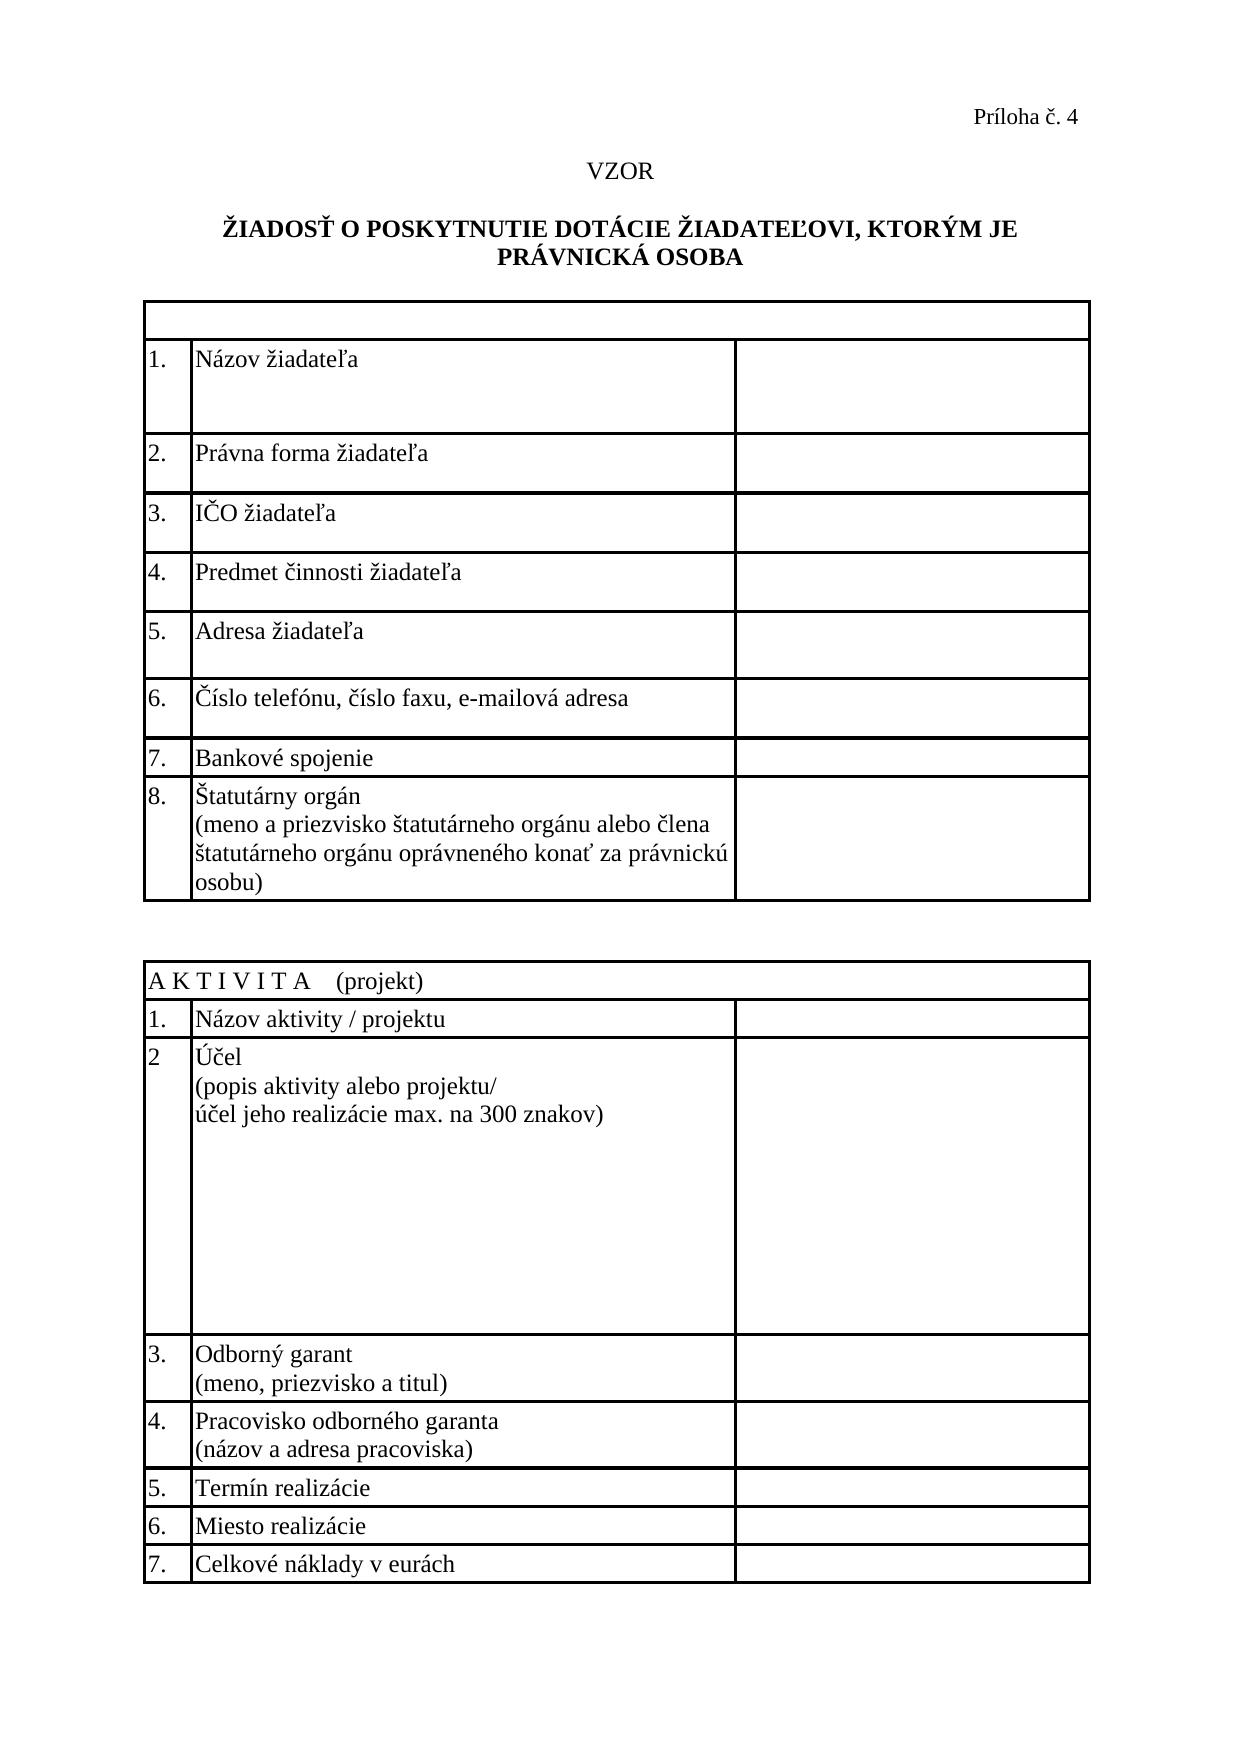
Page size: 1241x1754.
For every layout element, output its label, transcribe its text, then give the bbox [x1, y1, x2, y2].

table_cell Účel (popis aktivity alebo projektu/ účel jeho realizácie max. na 300 znakov) [193, 1039, 734, 1333]
table_cell 2. [146, 435, 190, 491]
table_cell [737, 1508, 1088, 1543]
table_cell [737, 680, 1088, 736]
table_cell Predmet činnosti žiadateľa [193, 554, 734, 610]
table_cell Číslo telefónu, číslo faxu, e-mailová adresa [193, 680, 734, 736]
table_cell Adresa žiadateľa [193, 613, 734, 677]
table_cell 3. [146, 1336, 190, 1399]
table_cell Názov žiadateľa [193, 341, 734, 432]
table_cell [737, 1546, 1088, 1581]
table_header A K T I V I T A (projekt) [146, 963, 1088, 998]
table_cell Právna forma žiadateľa [193, 435, 734, 491]
table_cell 8. [146, 778, 190, 899]
table_cell [737, 740, 1088, 774]
table_cell Termín realizácie [193, 1470, 734, 1504]
table_cell [737, 554, 1088, 610]
table_cell 3. [146, 495, 190, 551]
table_cell Bankové spojenie [193, 740, 734, 774]
table_cell 2 [146, 1039, 190, 1333]
table_cell Odborný garant (meno, priezvisko a titul) [193, 1336, 734, 1399]
table_cell IČO žiadateľa [193, 495, 734, 551]
table_cell [737, 495, 1088, 551]
table_cell Názov aktivity / projektu [193, 1001, 734, 1036]
table_cell Štatutárny orgán (meno a priezvisko štatutárneho orgánu alebo člena štatutárneho orgánu oprávneného konať za právnickú osobu) [193, 778, 734, 899]
table_cell [737, 341, 1088, 432]
text VZOR [148, 156, 1093, 185]
table_cell [737, 1001, 1088, 1036]
table_cell Miesto realizácie [193, 1508, 734, 1543]
table_cell 1. [146, 1001, 190, 1036]
table_cell 4. [146, 554, 190, 610]
table_cell 7. [146, 740, 190, 774]
table_cell Celkové náklady v eurách [193, 1546, 734, 1581]
table_cell Pracovisko odborného garanta (názov a adresa pracoviska) [193, 1403, 734, 1466]
table_cell [737, 613, 1088, 677]
table_header [146, 303, 1088, 338]
table_cell 1. [146, 341, 190, 432]
table_cell [737, 1403, 1088, 1466]
table_cell 5. [146, 613, 190, 677]
text Príloha č. 4 [885, 103, 1093, 130]
table_cell 4. [146, 1403, 190, 1466]
table_cell 5. [146, 1470, 190, 1504]
table_cell [737, 1039, 1088, 1333]
table_cell [737, 1470, 1088, 1504]
table_cell 6. [146, 1508, 190, 1543]
table_cell [737, 778, 1088, 899]
table_cell [737, 1336, 1088, 1399]
table_cell 7. [146, 1546, 190, 1581]
table_cell [737, 435, 1088, 491]
text ŽIADOSŤ O POSKYTNUTIE DOTÁCIE ŽIADATEĽOVI, KTORÝM JE PRÁVNICKÁ OSOBA [148, 214, 1093, 271]
table_cell 6. [146, 680, 190, 736]
